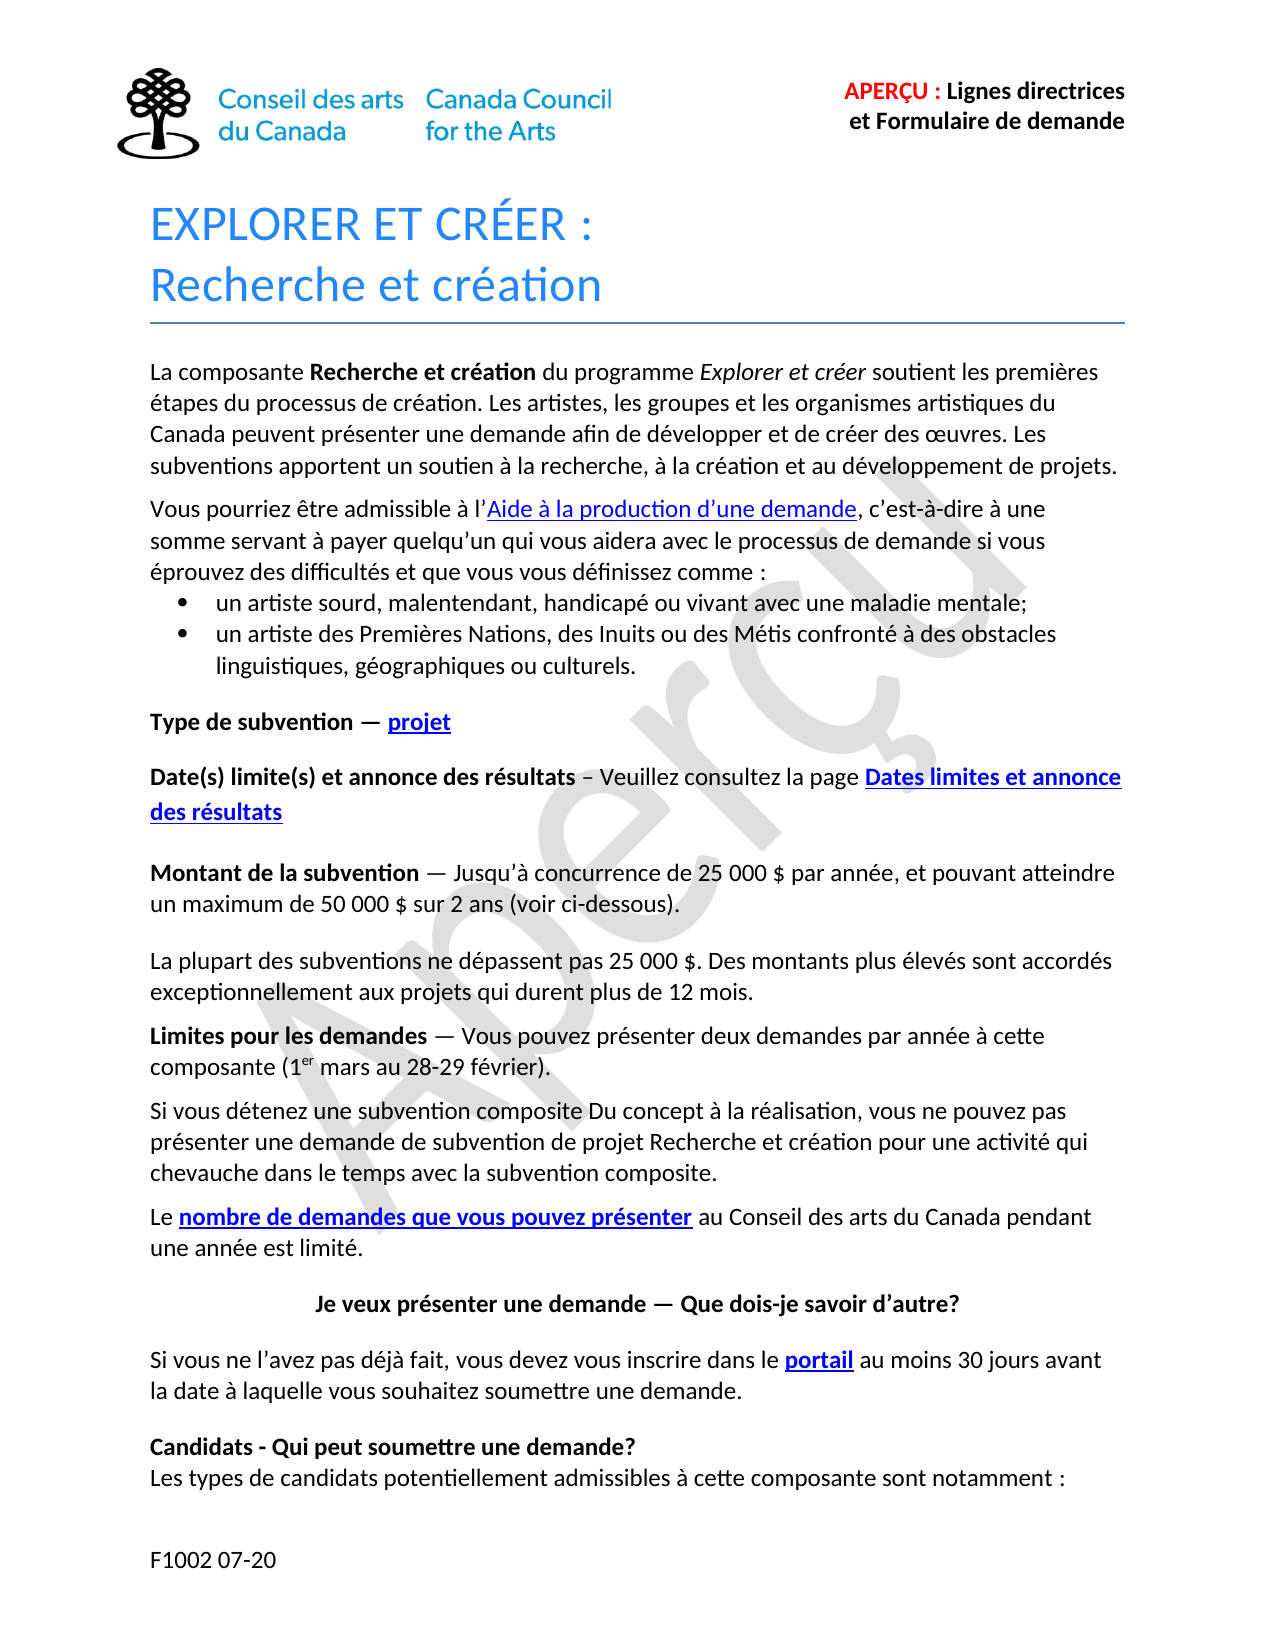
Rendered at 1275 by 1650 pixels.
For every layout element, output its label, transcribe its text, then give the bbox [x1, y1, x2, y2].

picture [117, 68, 611, 159]
text La composante Recherche et création du programme Explorer et créer soutient les premières étapes du processus de création. Les artistes, les groupes et les organismes artistiques du Canada peuvent présenter une demande afin de développer et de créer des œuvres. Les subventions apportent un soutien à la recherche, à la création et au développement de projets. [150, 355, 1125, 480]
list un artiste des Premières Nations, des Inuits ou des Métis confronté à des obstacles linguistiques, géographiques ou culturels. [178, 618, 1110, 680]
subtitle Candidats - Qui peut soumettre une demande? [150, 1431, 1125, 1461]
title Recherche et création [150, 253, 1125, 322]
text Le nombre de demandes que vous pouvez présenter au Conseil des arts du Canada pendant une année est limité. [150, 1200, 1125, 1263]
text Les types de candidats potentiellement admissibles à cette composante sont notamment : [150, 1461, 1110, 1493]
text Type de subvention — projet [150, 705, 1125, 737]
text Si vous ne l’avez pas déjà fait, vous devez vous inscrire dans le portail au moins 30 jours avant la date à laquelle vous souhaitez soumettre une demande. [150, 1343, 1110, 1406]
subtitle Je veux présenter une demande — Que dois-je savoir d’autre? [150, 1288, 1125, 1318]
text Si vous détenez une subvention composite Du concept à la réalisation, vous ne pouvez pas présenter une demande de subvention de projet Recherche et création pour une activité qui chevauche dans le temps avec la subvention composite. [150, 1094, 1125, 1188]
text Limites pour les demandes — Vous pouvez présenter deux demandes par année à cette composante (1er mars au 28-29 février). [150, 1019, 1125, 1082]
text Vous pourriez être admissible à l’Aide à la production d’une demande, c’est-à-dire à une somme servant à payer quelqu’un qui vous aidera avec le processus de demande si vous éprouvez des difficultés et que vous vous définissez comme : [150, 493, 1110, 587]
text La plupart des subventions ne dépassent pas 25 000 $. Des montants plus élevés sont accordés exceptionnellement aux projets qui durent plus de 12 mois. [150, 944, 1125, 1007]
title EXPLORER ET CRÉER : [150, 192, 1125, 253]
list un artiste sourd, malentendant, handicapé ou vivant avec une maladie mentale; [178, 587, 1110, 618]
text Date(s) limite(s) et annonce des résultats – Veuillez consultez la page Dates limites et annonce des résultats [150, 762, 1125, 827]
text Montant de la subvention — Jusqu’à concurrence de 25 000 $ par année, et pouvant atteindre un maximum de 50 000 $ sur 2 ans (voir ci-dessous). [150, 857, 1125, 919]
